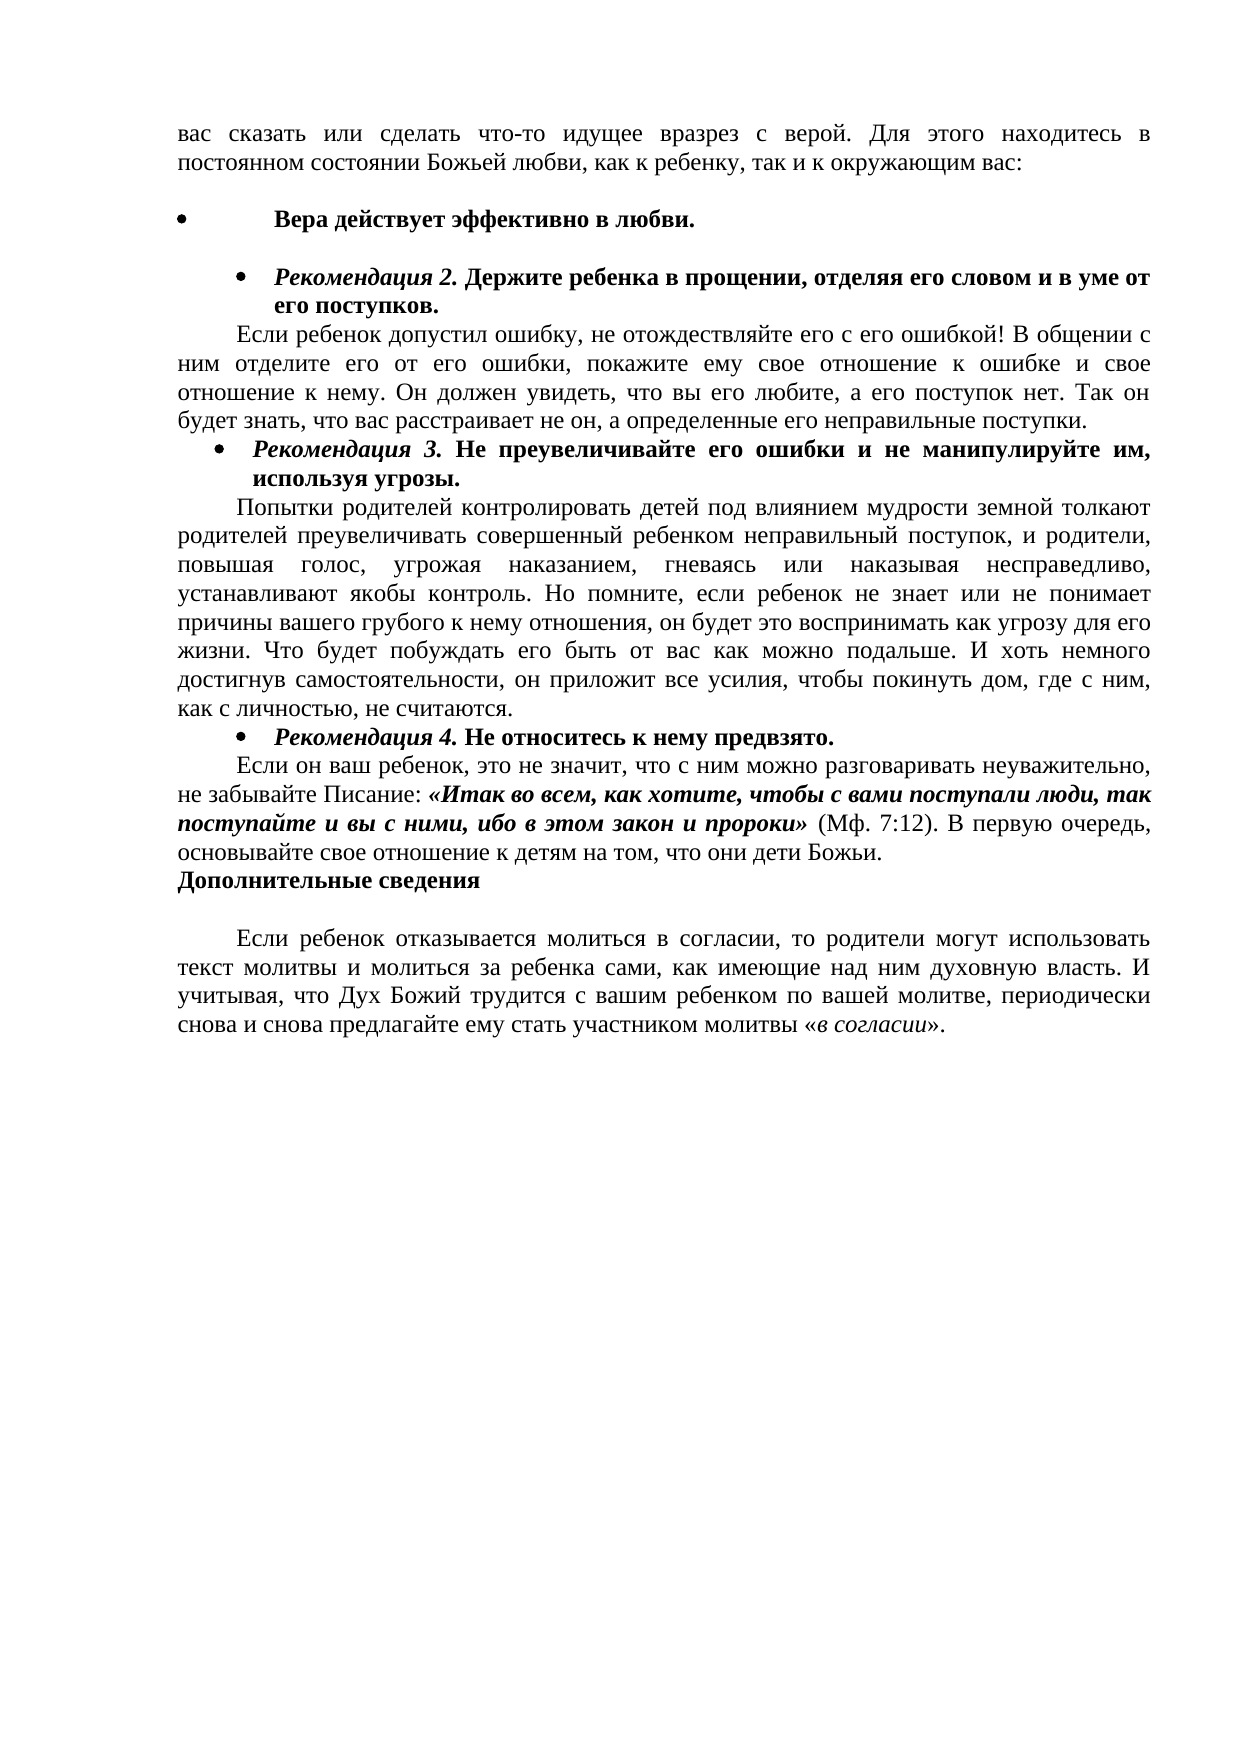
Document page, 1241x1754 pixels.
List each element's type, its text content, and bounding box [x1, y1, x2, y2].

text Если он ваш ребенок, это не значит, что с ним можно разговаривать неуважительно, не забывайте Писание: «Итак во всем, как хотите, чтобы с вами поступали люди, так поступайте и вы с ними, ибо в этом закон и пророки» (Мф. 7:12). В первую очередь, основывайте свое отношение к детям на том, что они дети Божьи. [177, 751, 1152, 866]
list Рекомендация 3. Не преувеличивайте его ошибки и не манипулируйте им, используя угрозы. [215, 434, 1152, 492]
list Рекомендация 4. Не относитесь к нему предвзято. [236, 722, 1152, 751]
list Вера действует эффективно в любви. [177, 204, 1152, 233]
text Дополнительные сведения [177, 866, 1152, 894]
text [177, 118, 1152, 176]
text Попытки родителей контролировать детей под влиянием мудрости земной толкают родителей преувеличивать совершенный ребенком неправильный поступок, и родители, повышая голос, угрожая наказанием, гневаясь или наказывая несправедливо, устанавливают якобы контроль. Но помните, если ребенок не знает или не понимает причины вашего грубого к нему отношения, он будет это воспринимать как угрозу для его жизни. Что будет побуждать его быть от вас как можно подальше. И хоть немного достигнув самостоятельности, он приложит все усилия, чтобы покинуть дом, где с ним, как с личностью, не считаются. [177, 492, 1152, 722]
list Рекомендация 2. Держите ребенка в прощении, отделяя его словом и в уме от его поступков. [236, 262, 1152, 319]
text Если ребенок допустил ошибку, не отождествляйте его с его ошибкой! В общении с ним отделите его от его ошибки, покажите ему свое отношение к ошибке и свое отношение к нему. Он должен увидеть, что вы его любите, а его поступок нет. Так он будет знать, что вас расстраивает не он, а определенные его неправильные поступки. [177, 319, 1152, 434]
text Если ребенок отказывается молиться в согласии, то родители могут использовать текст молитвы и молиться за ребенка сами, как имеющие над ним духовную власть. И учитывая, что Дух Божий трудится с вашим ребенком по вашей молитве, периодически снова и снова предлагайте ему стать участником молитвы «в согласии». [177, 923, 1152, 1038]
